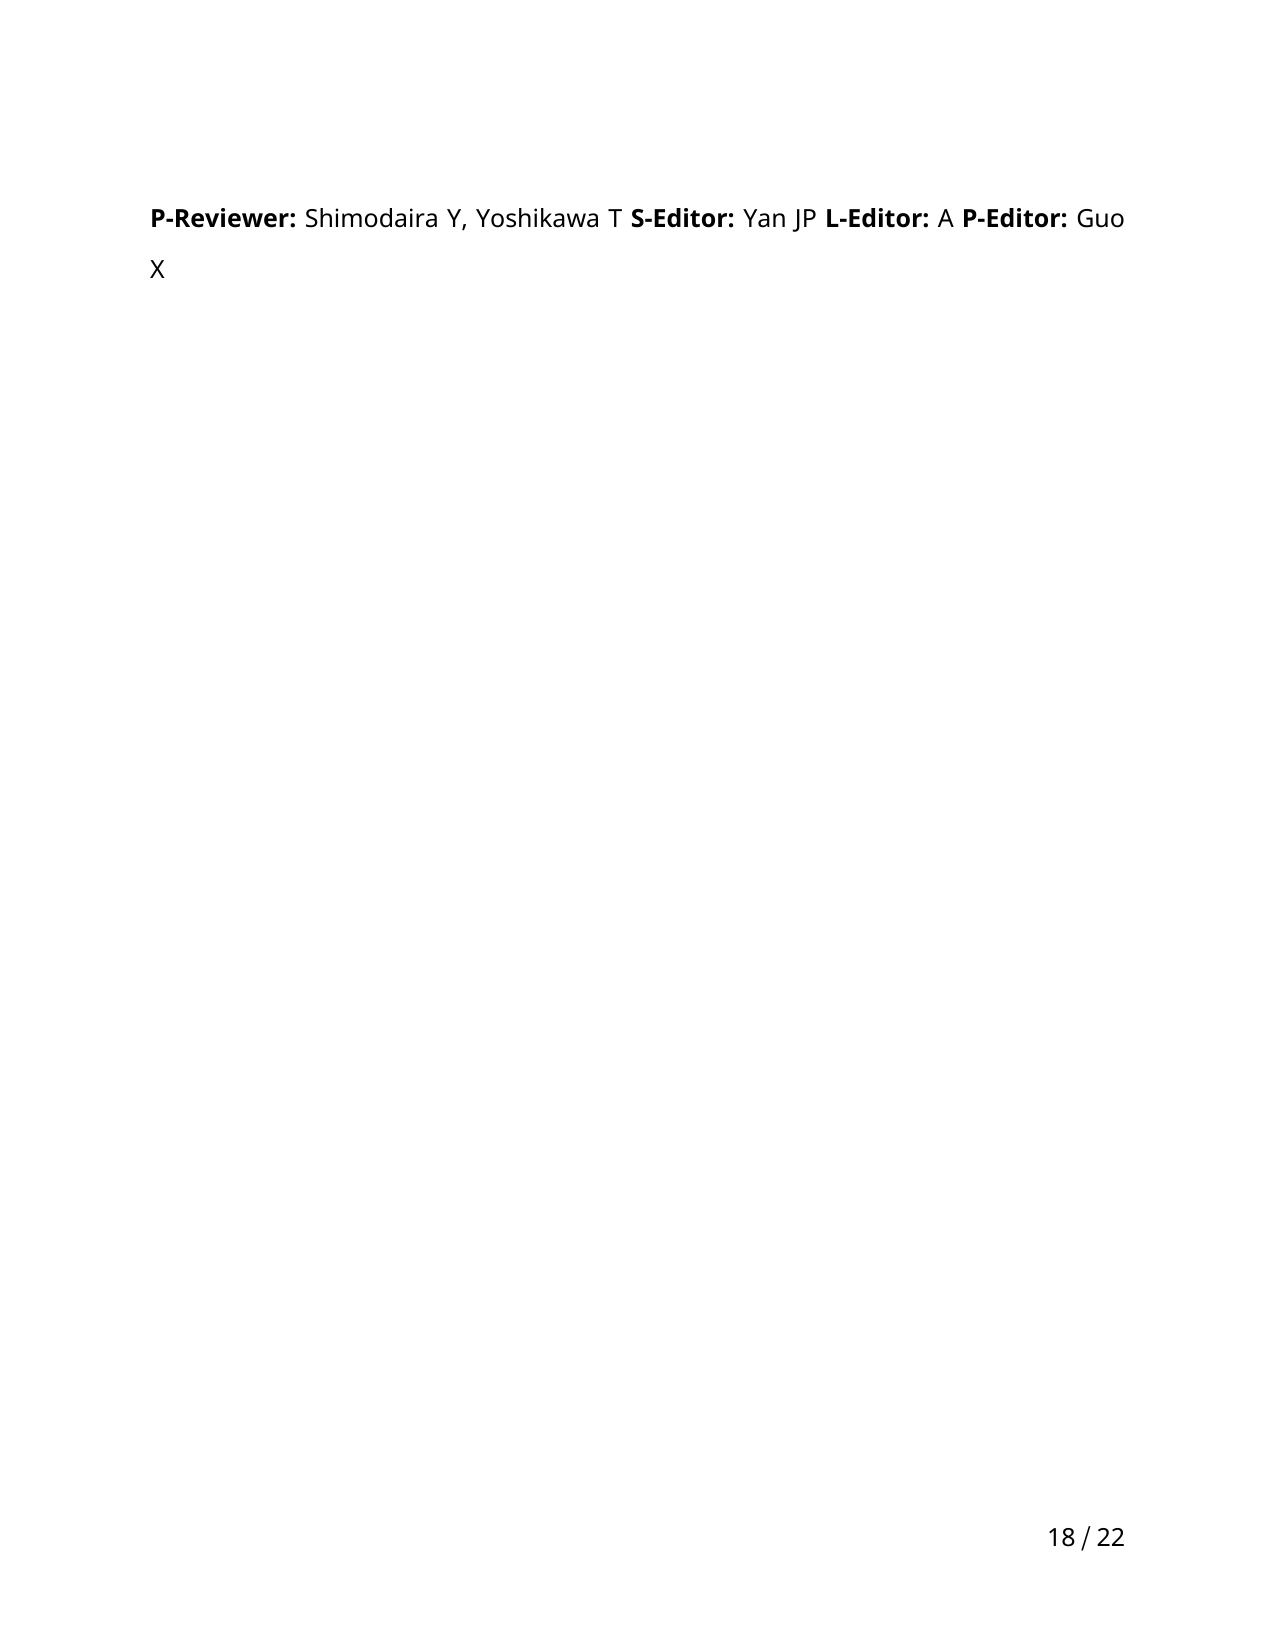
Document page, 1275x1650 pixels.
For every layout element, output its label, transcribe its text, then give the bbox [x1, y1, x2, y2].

text P-Reviewer: Shimodaira Y, Yoshikawa T S-Editor: Yan JP L-Editor: A P-Editor: Guo X [150, 201, 1125, 286]
